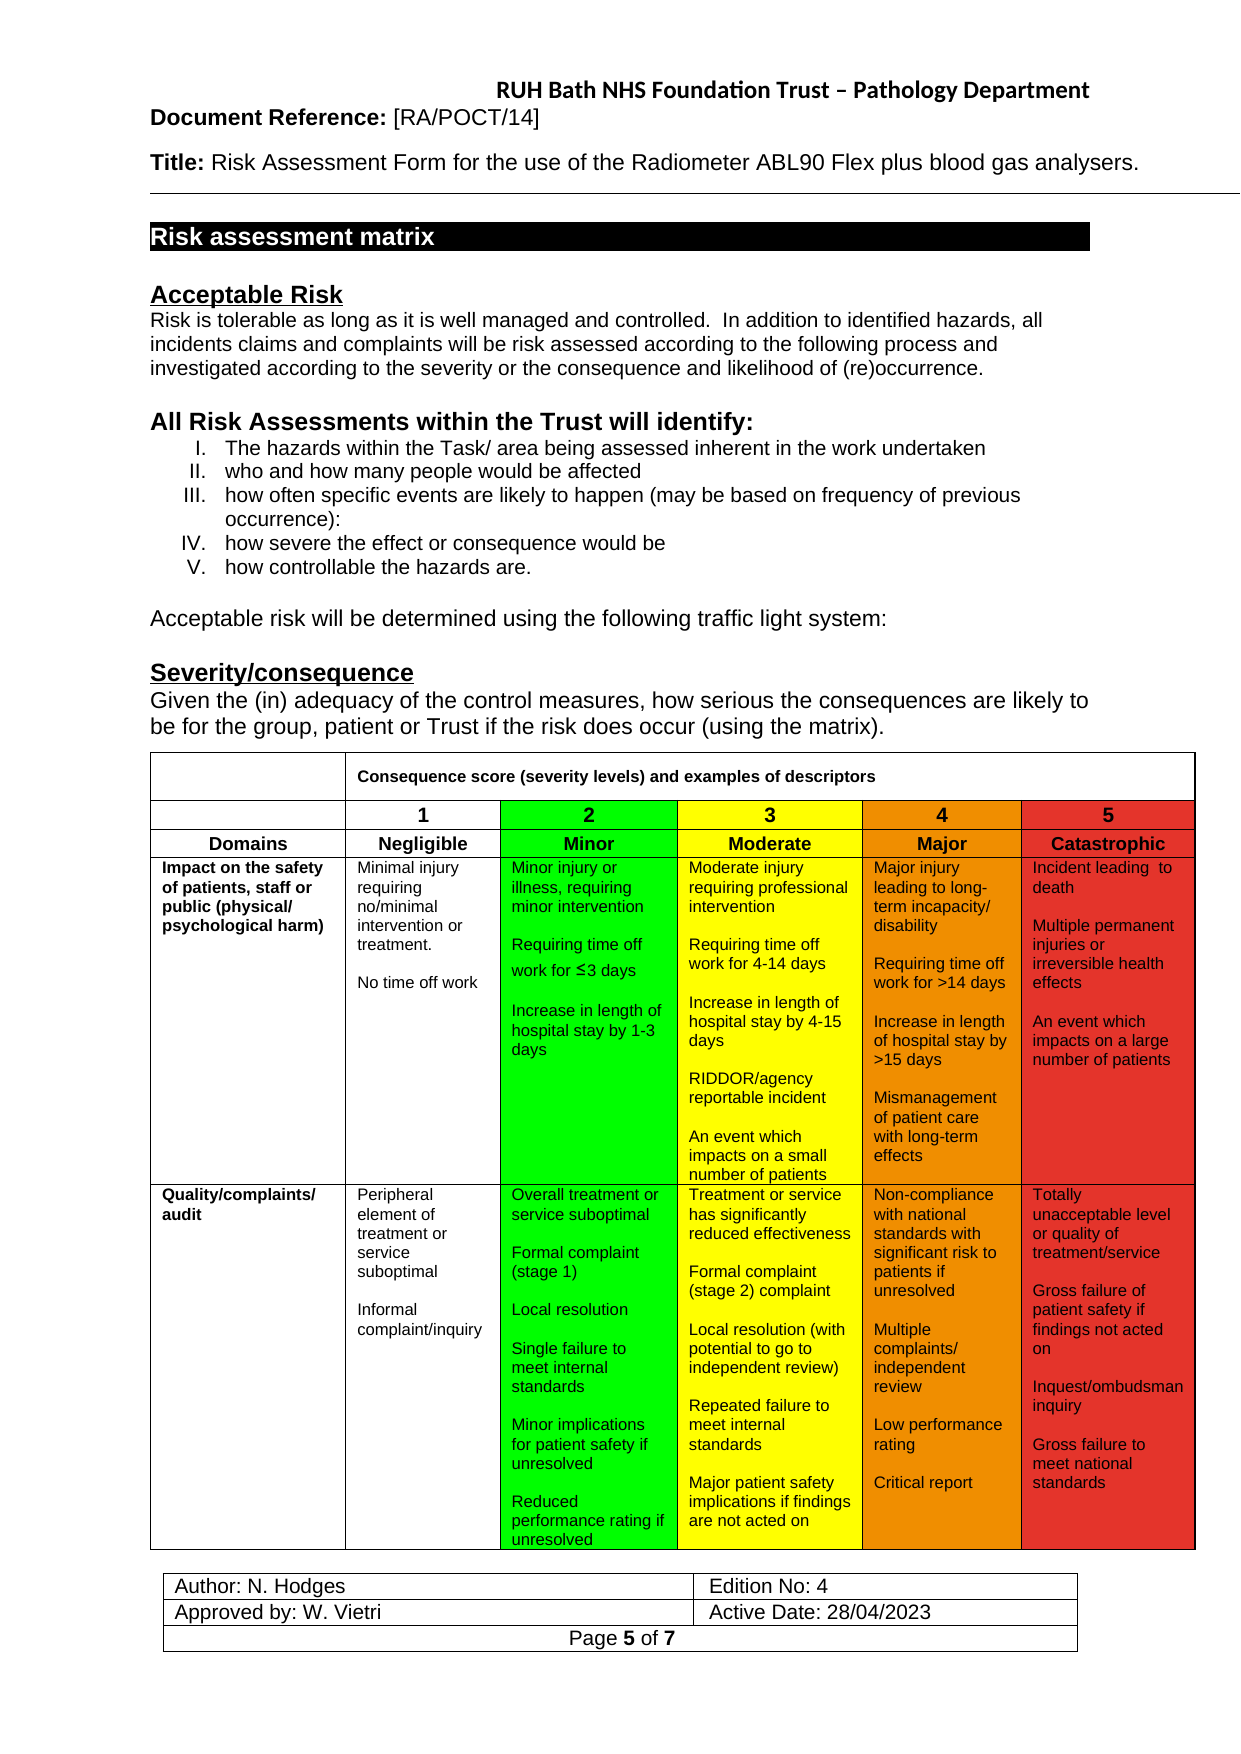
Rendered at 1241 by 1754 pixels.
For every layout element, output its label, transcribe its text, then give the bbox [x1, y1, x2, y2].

table_cell [151, 801, 345, 829]
table_cell Minor injury or illness, requiring minor intervention Requiring time off work for ≤3 days Increase in length of hospital stay by 1-3 days [501, 858, 677, 1184]
table_cell Minimal injury requiring no/minimal intervention or treatment. No time off work [346, 858, 500, 1184]
table_cell Moderate [678, 830, 862, 857]
table_cell Catastrophic [1022, 830, 1194, 857]
text Acceptable risk will be determined using the following traffic light system: [150, 605, 1090, 632]
table_cell Minor [501, 830, 677, 857]
table_header [151, 753, 345, 800]
table_cell 1 [346, 801, 500, 829]
table_cell 4 [863, 801, 1021, 829]
table_cell Quality/complaints/ audit [151, 1185, 345, 1549]
table_cell Impact on the safety of patients, staff or public (physical/ psychological harm) [151, 858, 345, 1184]
text Acceptable Risk [150, 279, 1090, 308]
table_cell Totally unacceptable level or quality of treatment/service Gross failure of patient safety if findings not acted on Inquest/ombudsman inquiry Gross failure to meet national standards [1022, 1185, 1194, 1549]
table_cell Non-compliance with national standards with significant risk to patients if unresolved Multiple complaints/ independent review Low performance rating Critical report [863, 1185, 1021, 1549]
text Risk is tolerable as long as it is well managed and controlled. In addition to identified hazards, all incidents claims and complaints will be risk assessed according to the following process and investigated according to the severity or the consequence and likelihood of (re)occurrence. [150, 308, 1090, 380]
list how controllable the hazards are. [206, 555, 1090, 579]
table_cell Overall treatment or service suboptimal Formal complaint (stage 1) Local resolution Single failure to meet internal standards Minor implications for patient safety if unresolved Reduced performance rating if unresolved [501, 1185, 677, 1549]
text Risk assessment matrix [150, 222, 1090, 251]
table_cell Moderate injury requiring professional intervention Requiring time off work for 4-14 days Increase in length of hospital stay by 4-15 days RIDDOR/agency reportable incident An event which impacts on a small number of patients [678, 858, 862, 1184]
text All Risk Assessments within the Trust will identify: [150, 407, 1090, 435]
table_header Consequence score (severity levels) and examples of descriptors [346, 753, 1194, 800]
text Given the (in) adequacy of the control measures, how serious the consequences are likely to be for the group, patient or Trust if the risk does occur (using the matrix). [150, 687, 1090, 739]
table_cell 3 [678, 801, 862, 829]
list how often specific events are likely to happen (may be based on frequency of previous occurrence): [206, 483, 1090, 531]
list who and how many people would be affected [206, 459, 1090, 483]
table_cell Treatment or service has significantly reduced effectiveness Formal complaint (stage 2) complaint Local resolution (with potential to go to independent review) Repeated failure to meet internal standards Major patient safety implications if findings are not acted on [678, 1185, 862, 1549]
table_cell 5 [1022, 801, 1194, 829]
table_cell Peripheral element of treatment or service suboptimal Informal complaint/inquiry [346, 1185, 500, 1549]
list The hazards within the Task/ area being assessed inherent in the work undertaken [206, 435, 1090, 459]
table_cell Negligible [346, 830, 500, 857]
table_cell Domains [151, 830, 345, 857]
table_cell Major injury leading to long-term incapacity/ disability Requiring time off work for >14 days Increase in length of hospital stay by >15 days Mismanagement of patient care with long-term effects [863, 858, 1021, 1184]
table_cell Major [863, 830, 1021, 857]
list how severe the effect or consequence would be [206, 531, 1090, 555]
table_cell Incident leading to death Multiple permanent injuries or irreversible health effects An event which impacts on a large number of patients [1022, 858, 1194, 1184]
table_cell 2 [501, 801, 677, 829]
text Severity/consequence [150, 658, 1090, 687]
